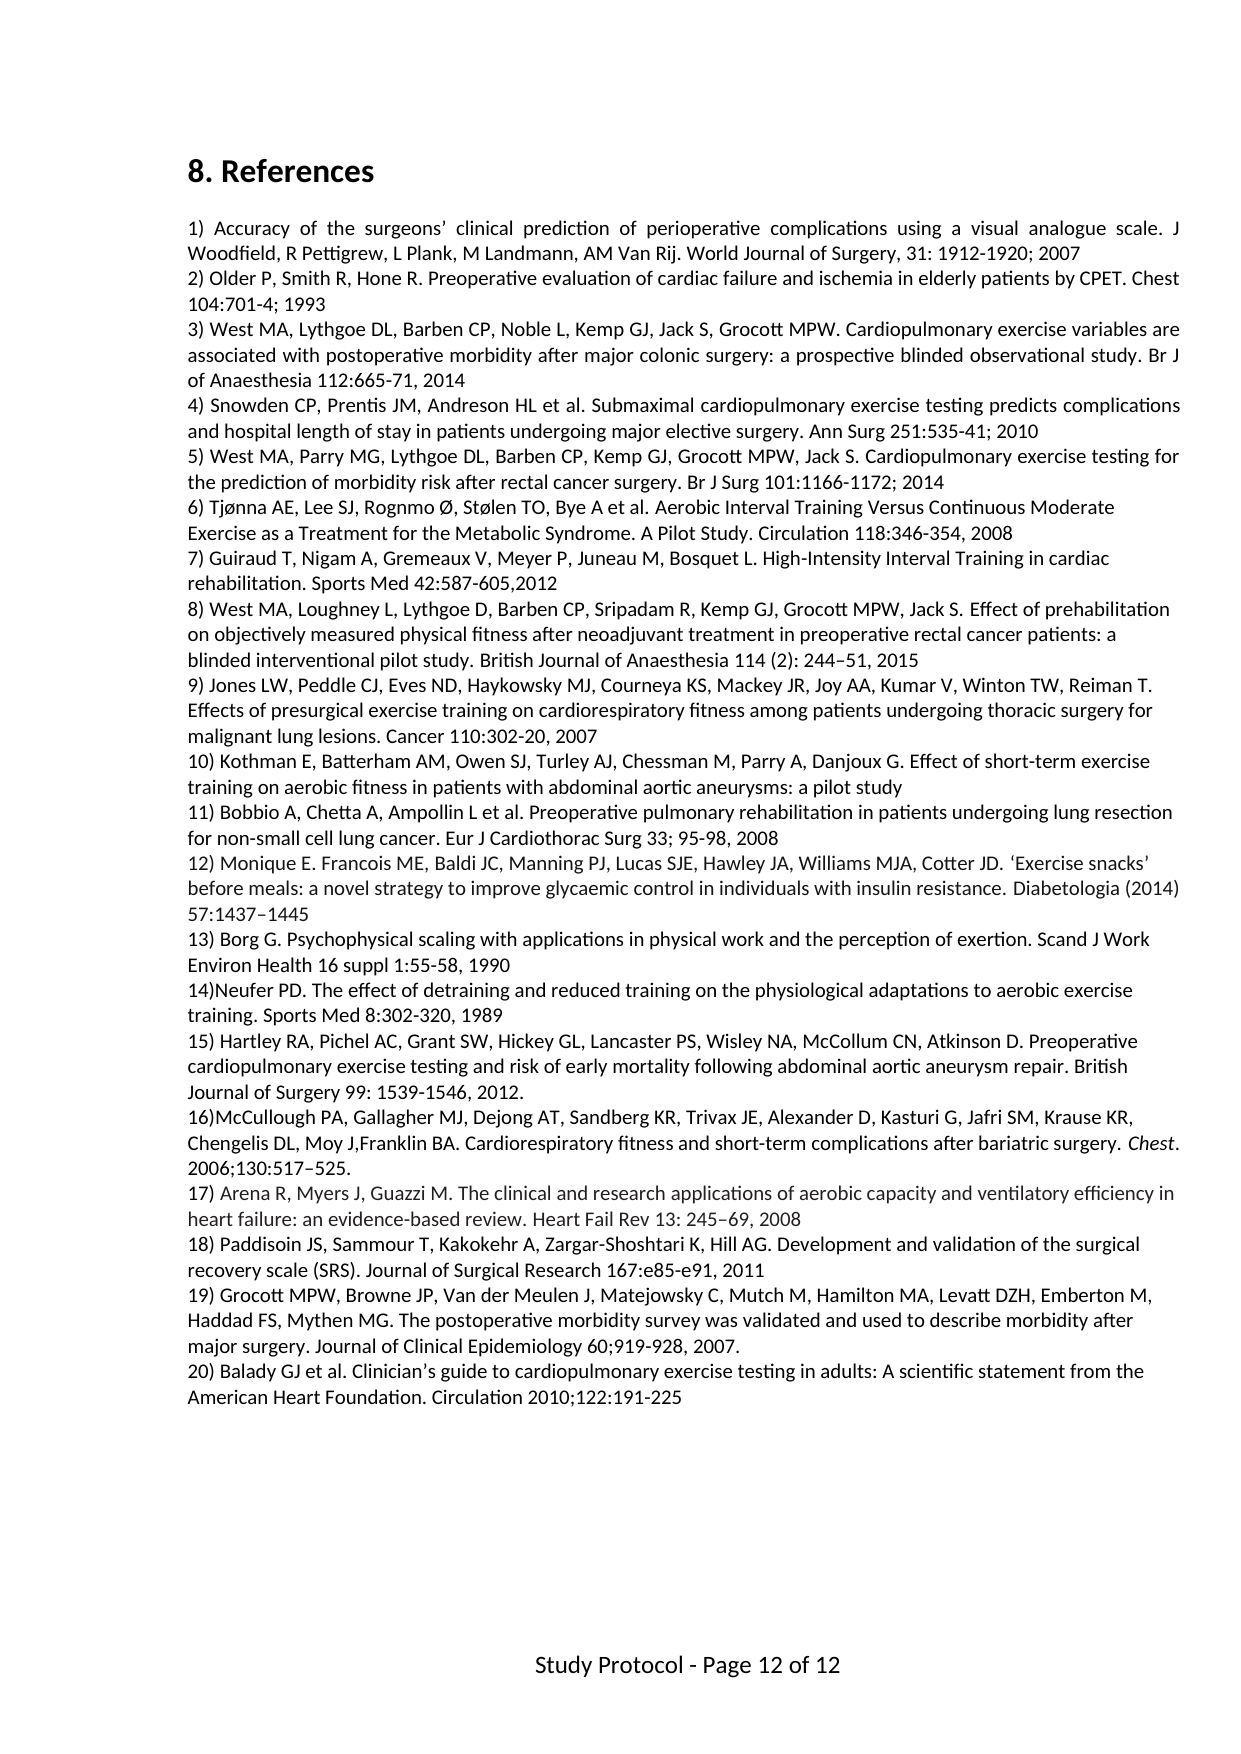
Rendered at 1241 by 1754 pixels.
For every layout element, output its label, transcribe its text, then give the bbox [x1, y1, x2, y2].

text 6) Tjønna AE, Lee SJ, Rognmo Ø, Stølen TO, Bye A et al. Aerobic Interval Training Versus Continuous Moderate Exercise as a Treatment for the Metabolic Syndrome. A Pilot Study. Circulation 118:346-354, 2008 [187, 494, 1182, 545]
text 20) Balady GJ et al. Clinician’s guide to cardiopulmonary exercise testing in adults: A scientific statement from the American Heart Foundation. Circulation 2010;122:191-225 [187, 1358, 1182, 1409]
text 10) Kothman E, Batterham AM, Owen SJ, Turley AJ, Chessman M, Parry A, Danjoux G. Effect of short-term exercise training on aerobic fitness in patients with abdominal aortic aneurysms: a pilot study [187, 748, 1182, 799]
text 12) Monique E. Francois ME, Baldi JC, Manning PJ, Lucas SJE, Hawley JA, Williams MJA, Cotter JD. ‘Exercise snacks’ before meals: a novel strategy to improve glycaemic control in individuals with insulin resistance. Diabetologia (2014) 57:1437–1445 [187, 850, 1182, 926]
text 2) Older P, Smith R, Hone R. Preoperative evaluation of cardiac failure and ischemia in elderly patients by CPET. Chest 104:701-4; 1993 [187, 266, 1182, 316]
text 17) Arena R, Myers J, Guazzi M. The clinical and research applications of aerobic capacity and ventilatory efficiency in heart failure: an evidence-based review. Heart Fail Rev 13: 245–69, 2008 [187, 1181, 1182, 1231]
text 15) Hartley RA, Pichel AC, Grant SW, Hickey GL, Lancaster PS, Wisley NA, McCollum CN, Atkinson D. Preoperative cardiopulmonary exercise testing and risk of early mortality following abdominal aortic aneurysm repair. British Journal of Surgery 99: 1539-1546, 2012. [187, 1028, 1182, 1104]
text 11) Bobbio A, Chetta A, Ampollin L et al. Preoperative pulmonary rehabilitation in patients undergoing lung resection for non-small cell lung cancer. Eur J Cardiothorac Surg 33; 95-98, 2008 [187, 799, 1182, 850]
text 7) Guiraud T, Nigam A, Gremeaux V, Meyer P, Juneau M, Bosquet L. High-Intensity Interval Training in cardiac rehabilitation. Sports Med 42:587-605,2012 [187, 545, 1182, 596]
text 16)McCullough PA, Gallagher MJ, Dejong AT, Sandberg KR, Trivax JE, Alexander D, Kasturi G, Jafri SM, Krause KR, Chengelis DL, Moy J,Franklin BA. Cardiorespiratory fitness and short-term complications after bariatric surgery. Chest. 2006;130:517–525. [187, 1104, 1182, 1181]
text 3) West MA, Lythgoe DL, Barben CP, Noble L, Kemp GJ, Jack S, Grocott MPW. Cardiopulmonary exercise variables are associated with postoperative morbidity after major colonic surgery: a prospective blinded observational study. Br J of Anaesthesia 112:665-71, 2014 [187, 316, 1182, 393]
text 8. References [187, 150, 1182, 191]
text 1) Accuracy of the surgeons’ clinical prediction of perioperative complications using a visual analogue scale. J Woodfield, R Pettigrew, L Plank, M Landmann, AM Van Rij. World Journal of Surgery, 31: 1912-1920; 2007 [187, 215, 1182, 266]
text 8) West MA, Loughney L, Lythgoe D, Barben CP, Sripadam R, Kemp GJ, Grocott MPW, Jack S. Effect of prehabilitation on objectively measured physical fitness after neoadjuvant treatment in preoperative rectal cancer patients: a blinded interventional pilot study. British Journal of Anaesthesia 114 (2): 244–51, 2015 [187, 596, 1182, 672]
text 18) Paddisoin JS, Sammour T, Kakokehr A, Zargar-Shoshtari K, Hill AG. Development and validation of the surgical recovery scale (SRS). Journal of Surgical Research 167:e85-e91, 2011 [187, 1231, 1182, 1282]
text 19) Grocott MPW, Browne JP, Van der Meulen J, Matejowsky C, Mutch M, Hamilton MA, Levatt DZH, Emberton M, Haddad FS, Mythen MG. The postoperative morbidity survey was validated and used to describe morbidity after major surgery. Journal of Clinical Epidemiology 60;919-928, 2007. [187, 1282, 1182, 1358]
text 14)Neufer PD. The effect of detraining and reduced training on the physiological adaptations to aerobic exercise training. Sports Med 8:302-320, 1989 [187, 977, 1182, 1028]
text 4) Snowden CP, Prentis JM, Andreson HL et al. Submaximal cardiopulmonary exercise testing predicts complications and hospital length of stay in patients undergoing major elective surgery. Ann Surg 251:535-41; 2010 [187, 393, 1182, 443]
text 13) Borg G. Psychophysical scaling with applications in physical work and the perception of exertion. Scand J Work Environ Health 16 suppl 1:55-58, 1990 [187, 926, 1182, 977]
text 5) West MA, Parry MG, Lythgoe DL, Barben CP, Kemp GJ, Grocott MPW, Jack S. Cardiopulmonary exercise testing for the prediction of morbidity risk after rectal cancer surgery. Br J Surg 101:1166-1172; 2014 [187, 443, 1182, 494]
text 9) Jones LW, Peddle CJ, Eves ND, Haykowsky MJ, Courneya KS, Mackey JR, Joy AA, Kumar V, Winton TW, Reiman T. Effects of presurgical exercise training on cardiorespiratory fitness among patients undergoing thoracic surgery for malignant lung lesions. Cancer 110:302-20, 2007 [187, 672, 1182, 748]
